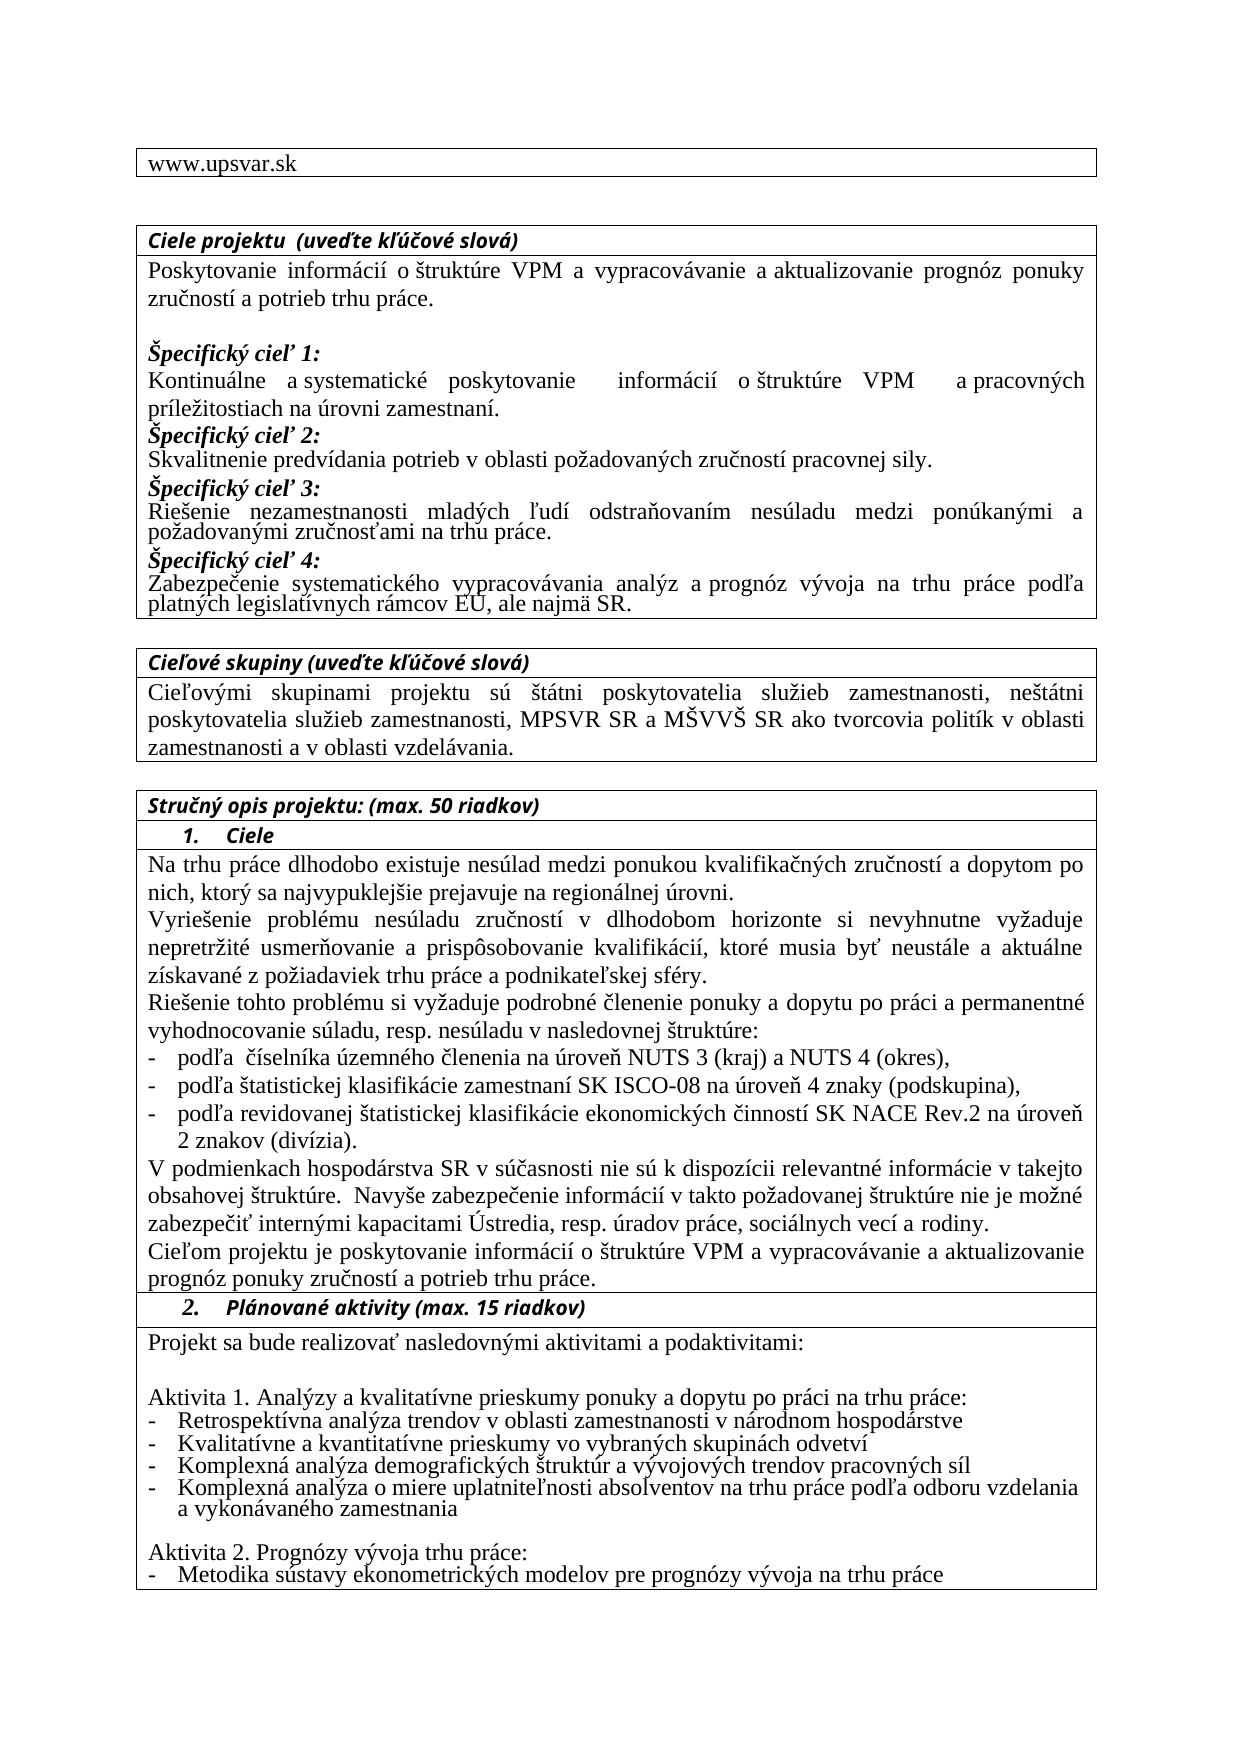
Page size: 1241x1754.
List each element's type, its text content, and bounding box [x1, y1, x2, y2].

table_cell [137, 149, 1096, 176]
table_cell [137, 1328, 1096, 1589]
table_header Stručný opis projektu: (max. 50 riadkov) [137, 791, 1096, 820]
table_header Cieľové skupiny (uveďte kľúčové slová) [137, 649, 1096, 677]
table_cell Poskytovanie informácií o štruktúre VPM a vypracovávanie a aktualizovanie prognóz ponuky zručností a potrieb trhu práce. Špecifický cieľ 1: Kontinuálne a systematické poskytovanie informácií o štruktúre VPM a pracovných príležitostiach na úrovni zamestnaní. Špecifický cieľ 2: Skvalitnenie predvídania potrieb v oblasti požadovaných zručností pracovnej sily. Špecifický cieľ 3: Riešenie nezamestnanosti mladých ľudí odstraňovaním nesúladu medzi ponúkanými a požadovanými zručnosťami na trhu práce. Špecifický cieľ 4: Zabezpečenie systematického vypracovávania analýz a prognóz vývoja na trhu práce podľa platných legislatívnych rámcov EÚ, ale najmä SR. [137, 256, 1096, 618]
table_cell Plánované aktivity (max. 15 riadkov) [137, 1293, 1096, 1327]
table_cell Cieľovými skupinami projektu sú štátni poskytovatelia služieb zamestnanosti, neštátni poskytovatelia služieb zamestnanosti, MPSVR SR a MŠVVŠ SR ako tvorcovia politík v oblasti zamestnanosti a v oblasti vzdelávania. [137, 678, 1096, 761]
table_cell Ciele [137, 821, 1096, 849]
table_header Ciele projektu (uveďte kľúčové slová) [137, 226, 1096, 255]
table_cell Na trhu práce dlhodobo existuje nesúlad medzi ponukou kvalifikačných zručností a dopytom po nich, ktorý sa najvypuklejšie prejavuje na regionálnej úrovni. Vyriešenie problému nesúladu zručností v dlhodobom horizonte si nevyhnutne vyžaduje nepretržité usmerňovanie a prispôsobovanie kvalifikácií, ktoré musia byť neustále a aktuálne získavané z požiadaviek trhu práce a podnikateľskej sféry. Riešenie tohto problému si vyžaduje podrobné členenie ponuky a dopytu po práci a permanentné vyhodnocovanie súladu, resp. nesúladu v nasledovnej štruktúre: - podľa číselníka územného členenia na úroveň NUTS 3 (kraj) a NUTS 4 (okres), - podľa štatistickej klasifikácie zamestnaní SK ISCO-08 na úroveň 4 znaky (podskupina), - podľa revidovanej štatistickej klasifikácie ekonomických činností SK NACE Rev.2 na úroveň 2 znakov (divízia). V podmienkach hospodárstva SR v súčasnosti nie sú k dispozícii relevantné informácie v takejto obsahovej štruktúre. Navyše zabezpečenie informácií v takto požadovanej štruktúre nie je možné zabezpečiť internými kapacitami Ústredia, resp. úradov práce, sociálnych vecí a rodiny. Cieľom projektu je poskytovanie informácií o štruktúre VPM a vypracovávanie a aktualizovanie prognóz ponuky zručností a potrieb trhu práce. [137, 850, 1096, 1292]
